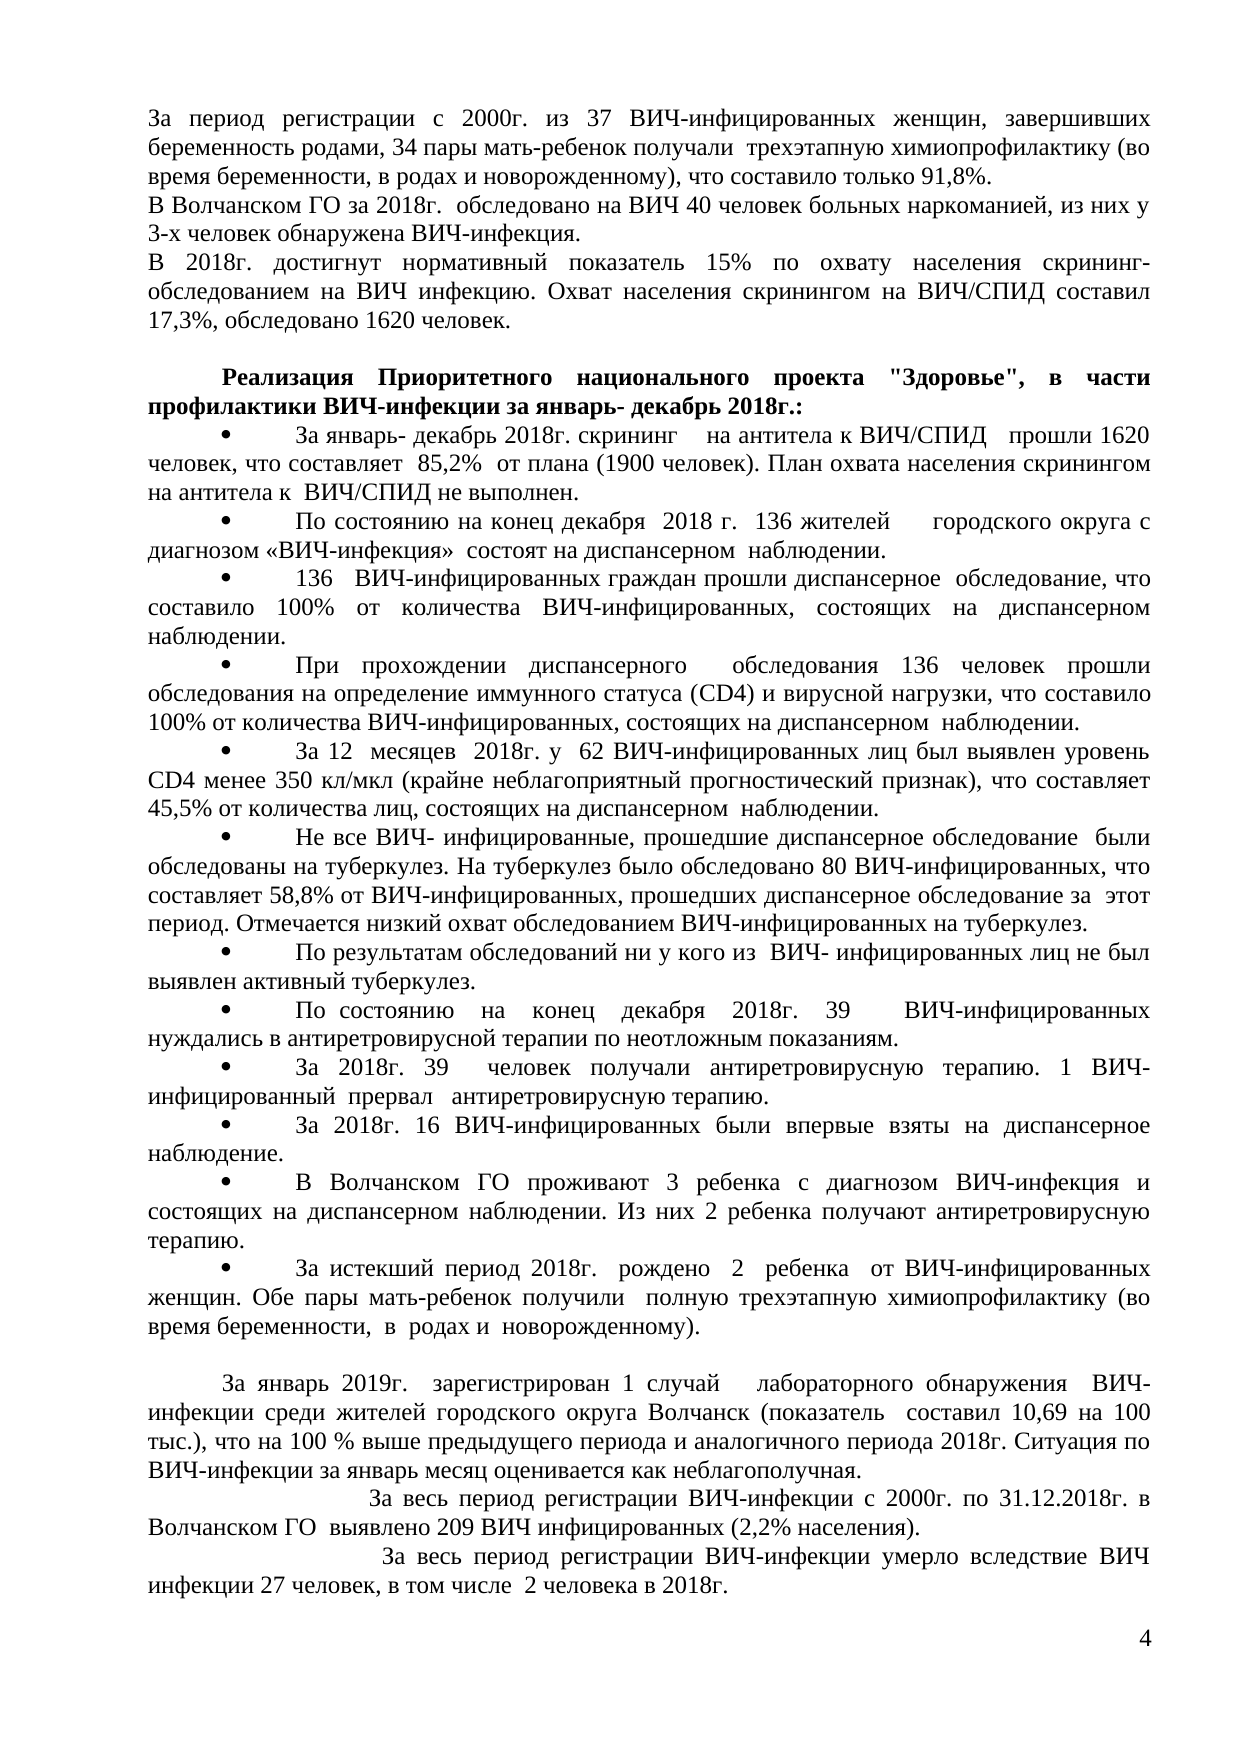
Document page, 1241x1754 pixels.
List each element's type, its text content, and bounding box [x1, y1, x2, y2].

list По состоянию на конец декабря 2018 г. 136 жителей городского округа с диагнозом «ВИЧ-инфекция» состоят на диспансерном наблюдении. [148, 506, 1152, 563]
list За истекший период 2018г. рождено 2 ребенка от ВИЧ-инфицированных женщин. Обе пары мать-ребенок получили полную трехэтапную химиопрофилактику (во время беременности, в родах и новорожденному). [148, 1253, 1152, 1340]
list В Волчанском ГО проживают 3 ребенка с диагнозом ВИЧ-инфекция и состоящих на диспансерном наблюдении. Из них 2 ребенка получают антиретровирусную терапию. [148, 1167, 1152, 1253]
list За 12 месяцев 2018г. у 62 ВИЧ-инфицированных лиц был выявлен уровень CD4 менее 350 кл/мкл (крайне неблагоприятный прогностический признак), что составляет 45,5% от количества лиц, состоящих на диспансерном наблюдении. [148, 736, 1152, 822]
text За весь период регистрации ВИЧ-инфекции с 2000г. по 31.12.2018г. в Волчанском ГО выявлено 209 ВИЧ инфицированных (2,2% населения). [148, 1483, 1152, 1541]
list За январь- декабрь 2018г. скрининг на антитела к ВИЧ/СПИД прошли 1620 человек, что составляет 85,2% от плана (1900 человек). План охвата населения скринингом на антитела к ВИЧ/СПИД не выполнен. [148, 420, 1152, 506]
list Не все ВИЧ- инфицированные, прошедшие диспансерное обследование были обследованы на туберкулез. На туберкулез было обследовано 80 ВИЧ-инфицированных, что составляет 58,8% от ВИЧ-инфицированных, прошедших диспансерное обследование за этот период. Отмечается низкий охват обследованием ВИЧ-инфицированных на туберкулез. [148, 822, 1152, 937]
text За весь период регистрации ВИЧ-инфекции умерло вследствие ВИЧ инфекции 27 человек, в том числе 2 человека в 2018г. [148, 1541, 1152, 1598]
list За 2018г. 39 человек получали антиретровирусную терапию. 1 ВИЧ- инфицированный прервал антиретровирусную терапию. [148, 1052, 1152, 1110]
list При прохождении диспансерного обследования 136 человек прошли обследования на определение иммунного статуса (CD4) и вирусной нагрузки, что составило 100% от количества ВИЧ-инфицированных, состоящих на диспансерном наблюдении. [148, 650, 1152, 736]
text За период регистрации с 2000г. из 37 ВИЧ-инфицированных женщин, завершивших беременность родами, 34 пары мать-ребенок получали трехэтапную химиопрофилактику (во время беременности, в родах и новорожденному), что составило только 91,8%. [148, 103, 1152, 190]
text Реализация Приоритетного национального проекта "Здоровье", в части профилактики ВИЧ-инфекции за январь- декабрь 2018г.: [148, 362, 1152, 420]
list За 2018г. 16 ВИЧ-инфицированных были впервые взяты на диспансерное наблюдение. [148, 1110, 1152, 1167]
text За январь 2019г. зарегистрирован 1 случай лабораторного обнаружения ВИЧ-инфекции среди жителей городского округа Волчанск (показатель составил 10,69 на 100 тыс.), что на 100 % выше предыдущего периода и аналогичного периода 2018г. Ситуация по ВИЧ-инфекции за январь месяц оценивается как неблагополучная. [148, 1368, 1152, 1483]
text В Волчанском ГО за 2018г. обследовано на ВИЧ 40 человек больных наркоманией, из них у 3-х человек обнаружена ВИЧ-инфекция. [148, 190, 1152, 247]
list По состоянию на конец декабря 2018г. 39 ВИЧ-инфицированных нуждались в антиретровирусной терапии по неотложным показаниям. [148, 995, 1152, 1052]
list По результатам обследований ни у кого из ВИЧ- инфицированных лиц не был выявлен активный туберкулез. [148, 937, 1152, 995]
text В 2018г. достигнут нормативный показатель 15% по охвату населения скрининг- обследованием на ВИЧ инфекцию. Охват населения скринингом на ВИЧ/СПИД составил 17,3%, обследовано 1620 человек. [148, 247, 1152, 333]
list 136 ВИЧ-инфицированных граждан прошли диспансерное обследование, что составило 100% от количества ВИЧ-инфицированных, состоящих на диспансерном наблюдении. [148, 563, 1152, 650]
